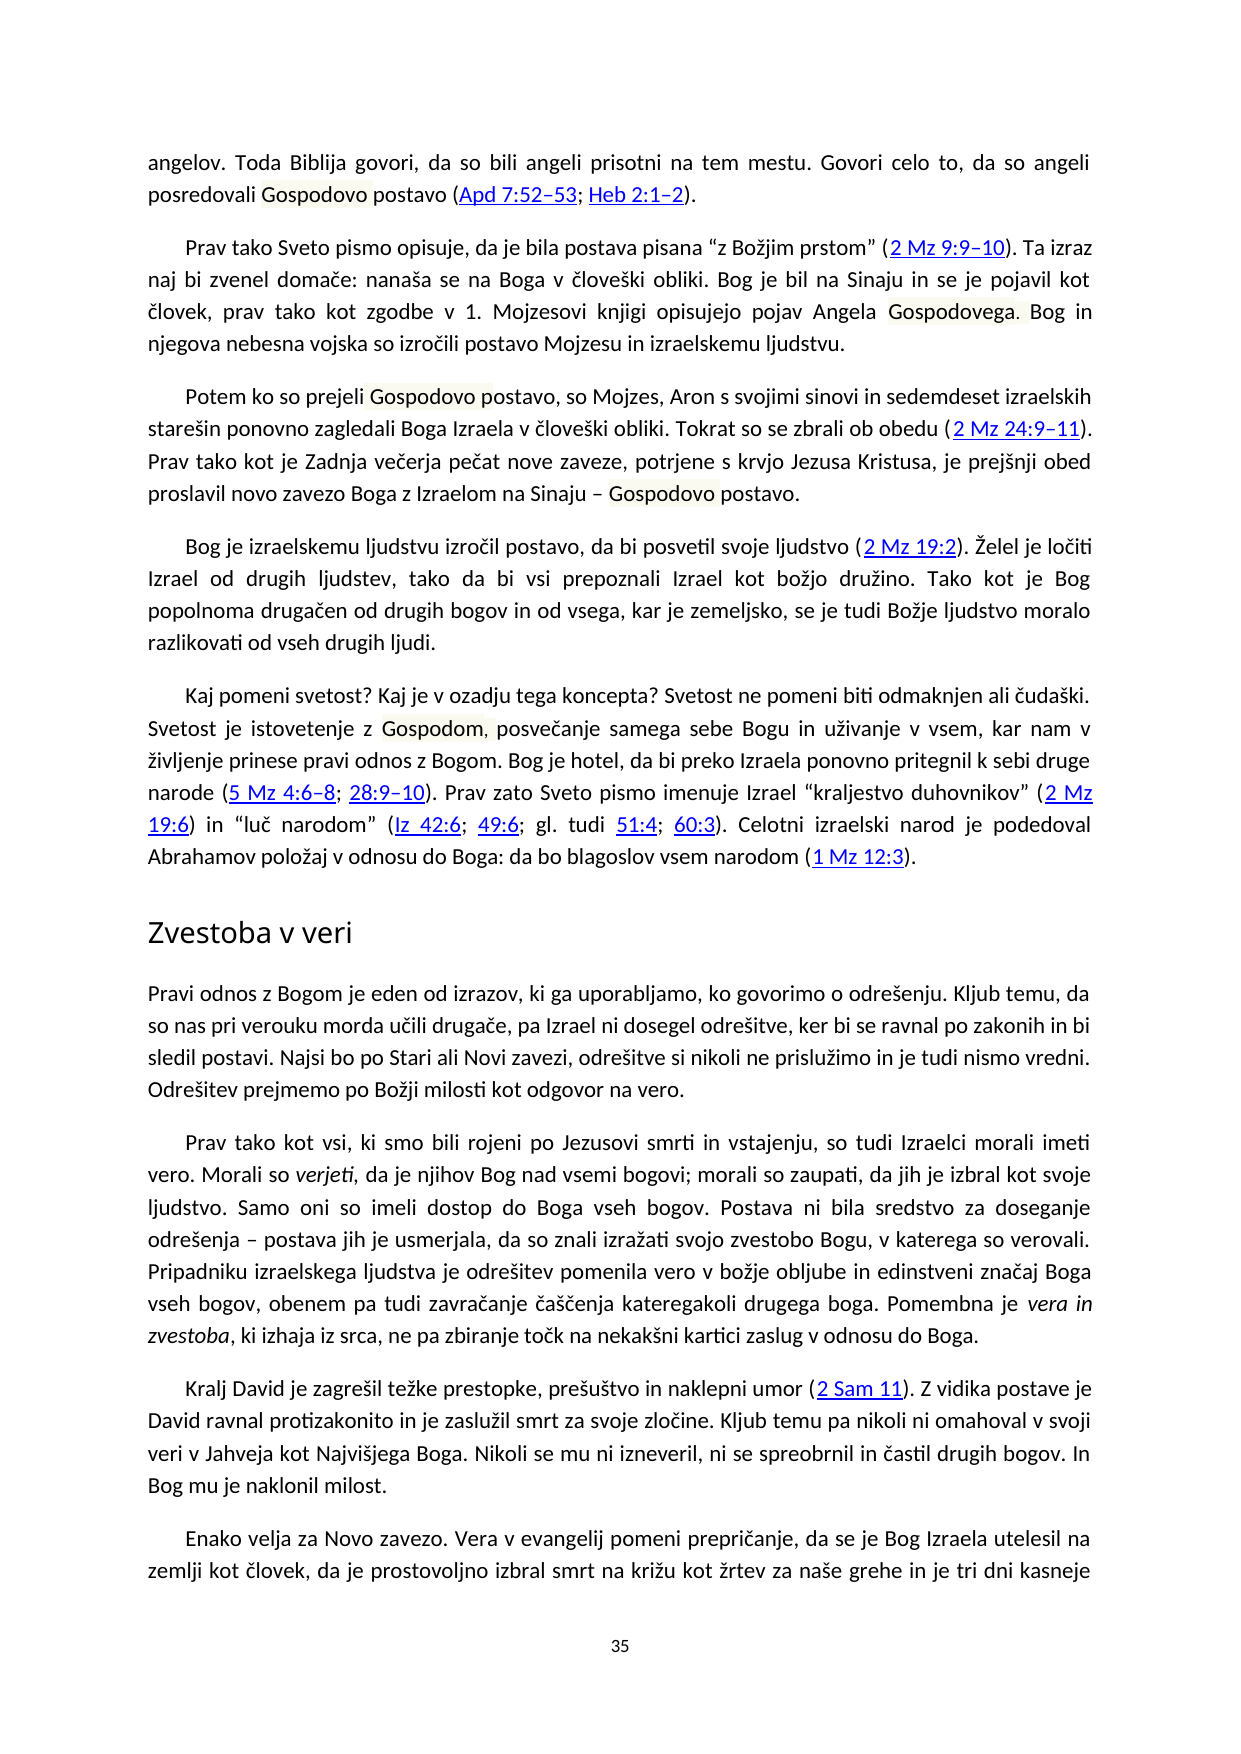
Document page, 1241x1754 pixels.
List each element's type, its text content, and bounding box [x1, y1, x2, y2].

text Prav tako kot vsi, ki smo bili rojeni po Jezusovi smrti in vstajenju, so tudi Izraelci morali imeti vero. Morali so verjeti, da je njihov Bog nad vsemi bogovi; morali so zaupati, da jih je izbral kot svoje ljudstvo. Samo oni so imeli dostop do Boga vseh bogov. Postava ni bila sredstvo za doseganje odrešenja – postava jih je usmerjala, da so znali izražati svojo zvestobo Bogu, v katerega so verovali. Pripadniku izraelskega ljudstva je odrešitev pomenila vero v božje obljube in edinstveni značaj Boga vseh bogov, obenem pa tudi zavračanje čaščenja kateregakoli drugega boga. Pomembna je vera in zvestoba, ki izhaja iz srca, ne pa zbiranje točk na nekakšni kartici zaslug v odnosu do Boga. [148, 1128, 1093, 1349]
text Prav tako Sveto pismo opisuje, da je bila postava pisana “z Božjim prstom” (2 Mz 9:9–10). Ta izraz naj bi zvenel domače: nanaša se na Boga v človeški obliki. Bog je bil na Sinaju in se je pojavil kot človek, prav tako kot zgodbe v 1. Mojzesovi knjigi opisujejo pojav Angela Gospodovega. Bog in njegova nebesna vojska so izročili postavo Mojzesu in izraelskemu ljudstvu. [148, 233, 1093, 357]
text Bog je izraelskemu ljudstvu izročil postavo, da bi posvetil svoje ljudstvo (2 Mz 19:2). Želel je ločiti Izrael od drugih ljudstev, tako da bi vsi prepoznali Izrael kot božjo družino. Tako kot je Bog popolnoma drugačen od drugih bogov in od vsega, kar je zemeljsko, se je tudi Božje ljudstvo moralo razlikovati od vseh drugih ljudi. [148, 532, 1093, 657]
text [148, 148, 1093, 208]
text Kaj pomeni svetost? Kaj je v ozadju tega koncepta? Svetost ne pomeni biti odmaknjen ali čudaški. Svetost je istovetenje z Gospodom, posvečanje samega sebe Bogu in uživanje v vsem, kar nam v življenje prinese pravi odnos z Bogom. Bog je hotel, da bi preko Izraela ponovno pritegnil k sebi druge narode (5 Mz 4:6–8; 28:9–10). Prav zato Sveto pismo imenuje Izrael “kraljestvo duhovnikov” (2 Mz 19:6) in “luč narodom” (Iz 42:6; 49:6; gl. tudi 51:4; 60:3). Celotni izraelski narod je podedoval Abrahamov položaj v odnosu do Boga: da bo blagoslov vsem narodom (1 Mz 12:3). [148, 682, 1093, 871]
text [148, 1524, 1093, 1584]
text Potem ko so prejeli Gospodovo postavo, so Mojzes, Aron s svojimi sinovi in sedemdeset izraelskih starešin ponovno zagledali Boga Izraela v človeški obliki. Tokrat so se zbrali ob obedu (2 Mz 24:9–11). Prav tako kot je Zadnja večerja pečat nove zaveze, potrjene s krvjo Jezusa Kristusa, je prejšnji obed proslavil novo zavezo Boga z Izraelom na Sinaju – Gospodovo postavo. [148, 382, 1093, 507]
text Zvestoba v veri [148, 912, 1093, 952]
text Pravi odnos z Bogom je eden od izrazov, ki ga uporabljamo, ko govorimo o odrešenju. Kljub temu, da so nas pri verouku morda učili drugače, pa Izrael ni dosegel odrešitve, ker bi se ravnal po zakonih in bi sledil postavi. Najsi bo po Stari ali Novi zavezi, odrešitve si nikoli ne prislužimo in je tudi nismo vredni. Odrešitev prejmemo po Božji milosti kot odgovor na vero. [148, 979, 1093, 1103]
text Kralj David je zagrešil težke prestopke, prešuštvo in naklepni umor (2 Sam 11). Z vidika postave je David ravnal protizakonito in je zaslužil smrt za svoje zločine. Kljub temu pa nikoli ni omahoval v svoji veri v Jahveja kot Najvišjega Boga. Nikoli se mu ni izneveril, ni se spreobrnil in častil drugih bogov. In Bog mu je naklonil milost. [148, 1374, 1093, 1499]
